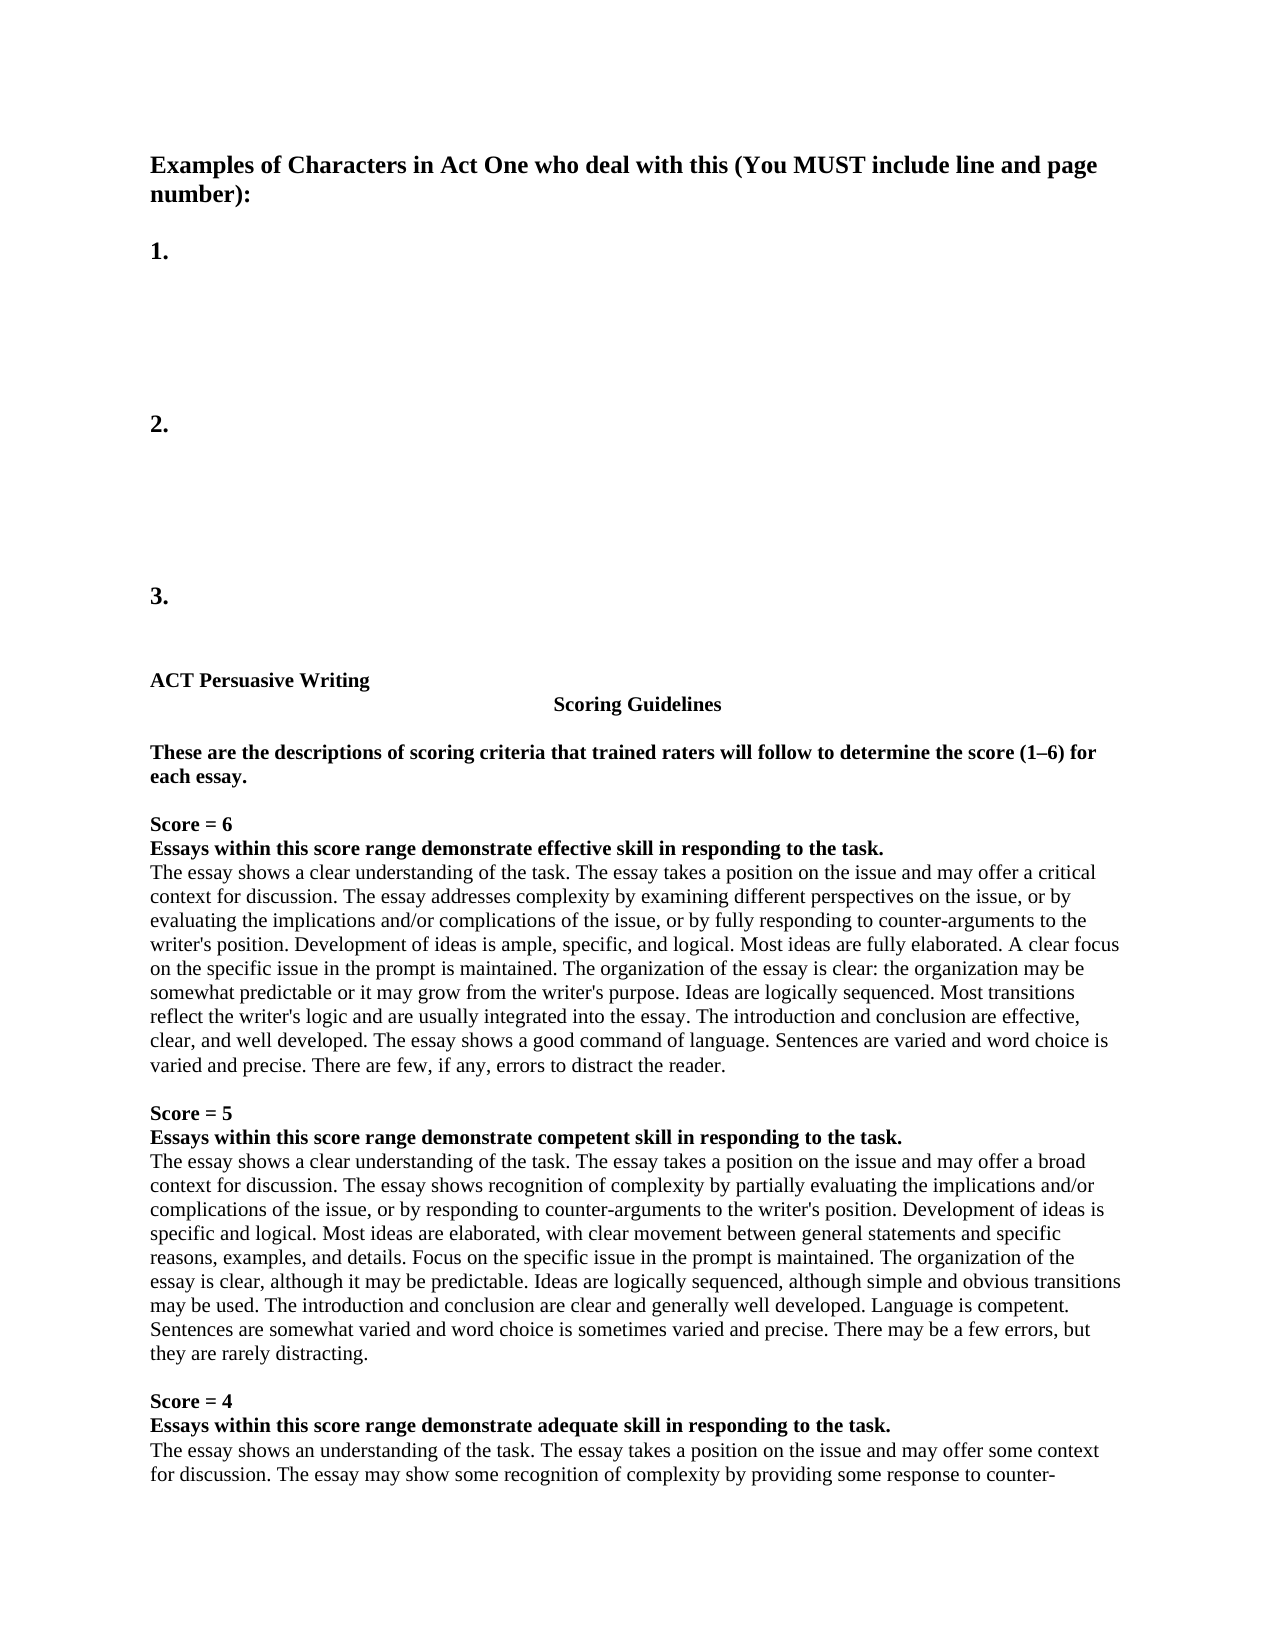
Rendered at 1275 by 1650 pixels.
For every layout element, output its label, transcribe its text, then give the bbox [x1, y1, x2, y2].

text 3. [150, 581, 1125, 610]
text 1. [150, 236, 1125, 265]
text Scoring Guidelines [150, 692, 1125, 716]
text The essay shows a clear understanding of the task. The essay takes a position on the issue and may offer a critical context for discussion. The essay addresses complexity by examining different perspectives on the issue, or by evaluating the implications and/or complications of the issue, or by fully responding to counter-arguments to the writer's position. Development of ideas is ample, specific, and logical. Most ideas are fully elaborated. A clear focus on the specific issue in the prompt is maintained. The organization of the essay is clear: the organization may be somewhat predictable or it may grow from the writer's purpose. Ideas are logically sequenced. Most transitions reflect the writer's logic and are usually integrated into the essay. The introduction and conclusion are effective, clear, and well developed. The essay shows a good command of language. Sentences are varied and word choice is varied and precise. There are few, if any, errors to distract the reader. [150, 860, 1125, 1077]
text Score = 6 Essays within this score range demonstrate effective skill in responding to the task. [150, 812, 1125, 860]
text Score = 5 Essays within this score range demonstrate competent skill in responding to the task. [150, 1101, 1125, 1149]
text ACT Persuasive Writing [150, 667, 1125, 692]
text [150, 1437, 1125, 1486]
text The essay shows a clear understanding of the task. The essay takes a position on the issue and may offer a broad context for discussion. The essay shows recognition of complexity by partially evaluating the implications and/or complications of the issue, or by responding to counter-arguments to the writer's position. Development of ideas is specific and logical. Most ideas are elaborated, with clear movement between general statements and specific reasons, examples, and details. Focus on the specific issue in the prompt is maintained. The organization of the essay is clear, although it may be predictable. Ideas are logically sequenced, although simple and obvious transitions may be used. The introduction and conclusion are clear and generally well developed. Language is competent. Sentences are somewhat varied and word choice is sometimes varied and precise. There may be a few errors, but they are rarely distracting. [150, 1149, 1125, 1365]
text 2. [150, 409, 1125, 437]
text Examples of Characters in Act One who deal with this (You MUST include line and page number): [150, 150, 1125, 207]
text Score = 4 Essays within this score range demonstrate adequate skill in responding to the task. [150, 1389, 1125, 1437]
text These are the descriptions of scoring criteria that trained raters will follow to determine the score (1–6) for each essay. [150, 740, 1125, 788]
